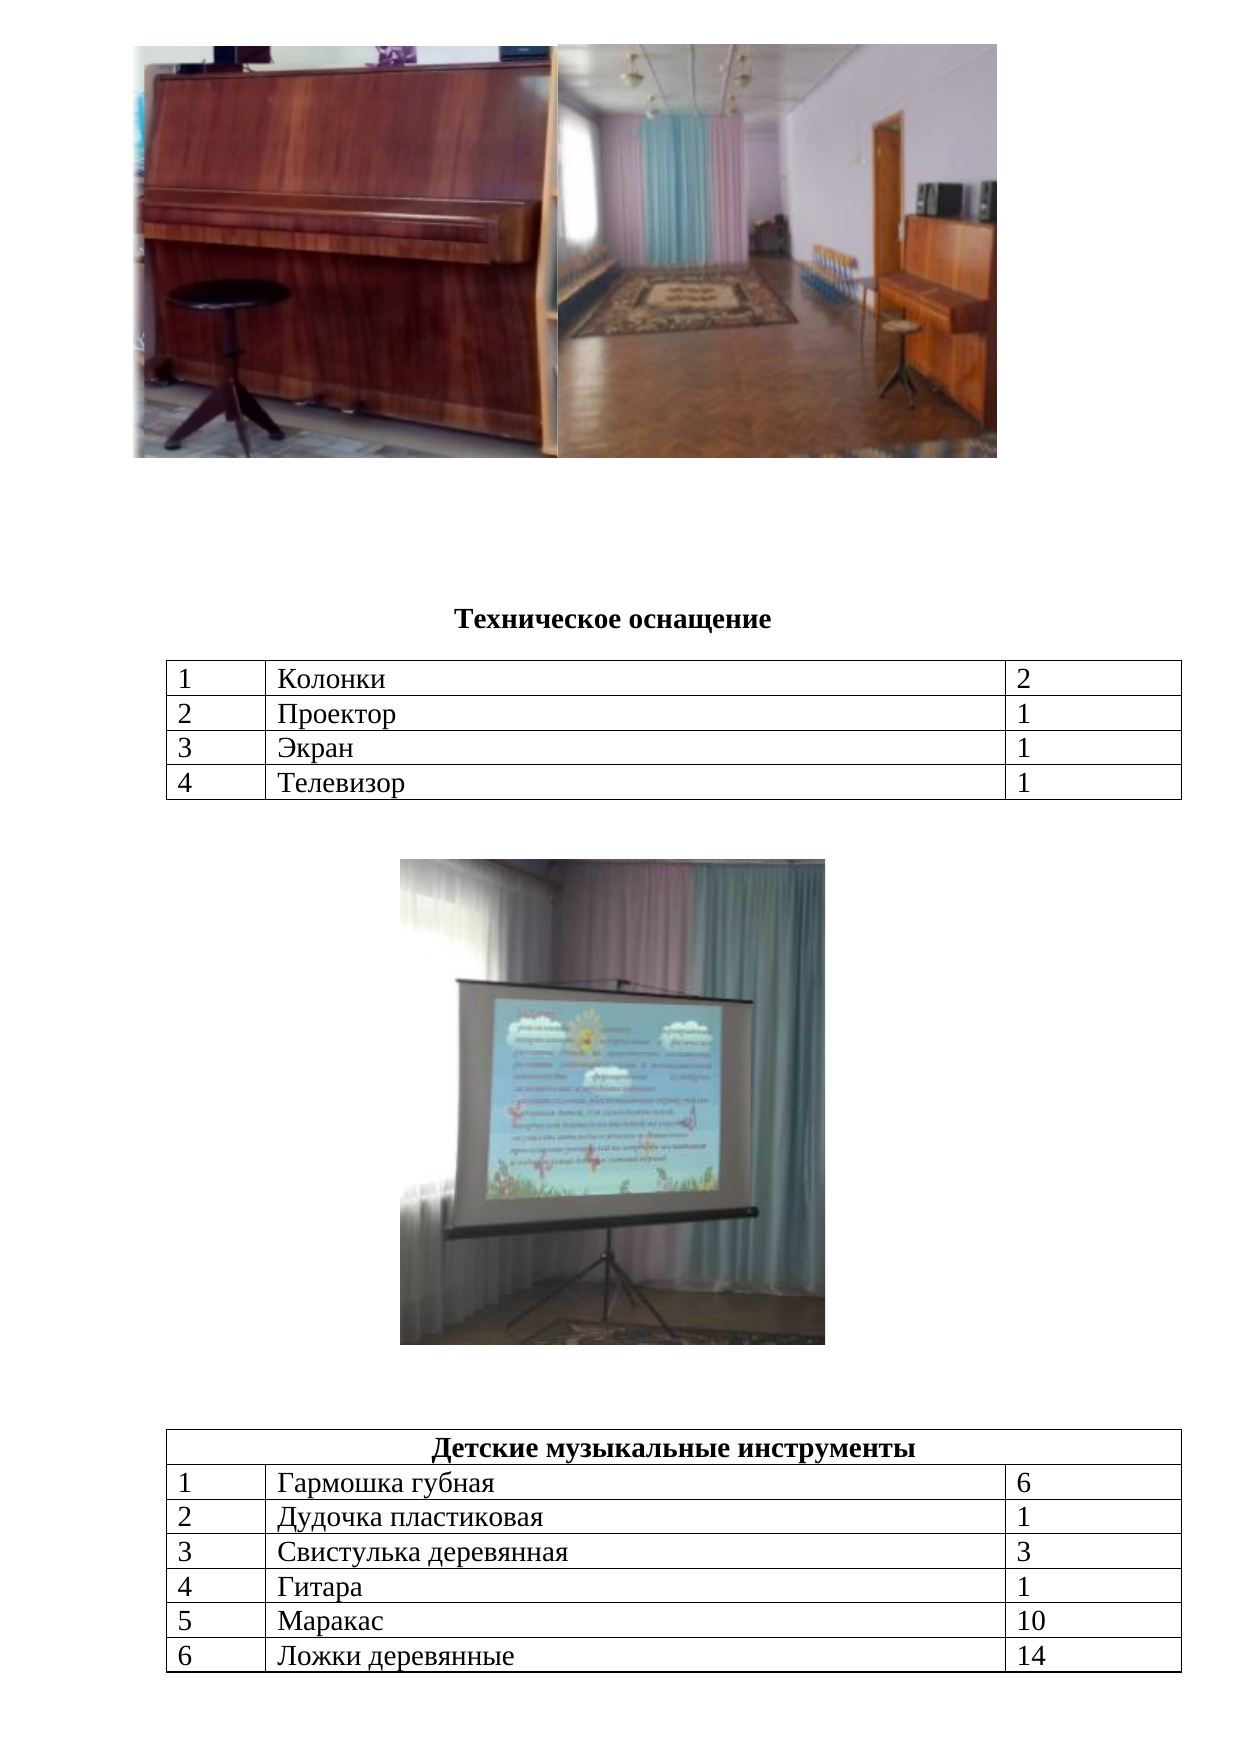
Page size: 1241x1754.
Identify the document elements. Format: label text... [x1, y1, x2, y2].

table_cell 2 [167, 696, 265, 729]
table_cell 3 [167, 731, 265, 764]
table_cell 4 [167, 765, 265, 799]
table_cell 1 [1006, 1500, 1181, 1533]
table_header Колонки [266, 661, 1005, 695]
table_header 2 [1006, 661, 1181, 695]
table_cell Проектор [266, 696, 1005, 729]
table_cell 1 [1006, 731, 1181, 764]
table_cell 1 [1006, 696, 1181, 729]
table_cell 5 [167, 1603, 265, 1637]
table_cell Свистулька деревянная [266, 1534, 1005, 1568]
table_cell Телевизор [266, 765, 1005, 799]
table_cell Дудочка пластиковая [266, 1500, 1005, 1533]
picture [400, 859, 826, 1345]
table_cell 1 [1006, 1569, 1181, 1602]
table_cell 1 [1006, 765, 1181, 799]
table_header Детские музыкальные инструменты [167, 1430, 1181, 1464]
table_cell 6 [1006, 1465, 1181, 1498]
table_cell Гитара [266, 1569, 1005, 1602]
picture [132, 44, 997, 458]
table_cell Гармошка губная [266, 1465, 1005, 1498]
table_cell 14 [1006, 1638, 1181, 1671]
table_cell Ложки деревянные [266, 1638, 1005, 1671]
table_cell Экран [266, 731, 1005, 764]
table_header 1 [167, 661, 265, 695]
table_cell 3 [167, 1534, 265, 1568]
table_cell Маракас [266, 1603, 1005, 1637]
table_cell 10 [1006, 1603, 1181, 1637]
text Техническое оснащение [74, 601, 1152, 634]
table_cell 2 [167, 1500, 265, 1533]
table_cell 3 [1006, 1534, 1181, 1568]
table_cell 6 [167, 1638, 265, 1671]
table_cell 4 [167, 1569, 265, 1602]
table_cell 1 [167, 1465, 265, 1498]
